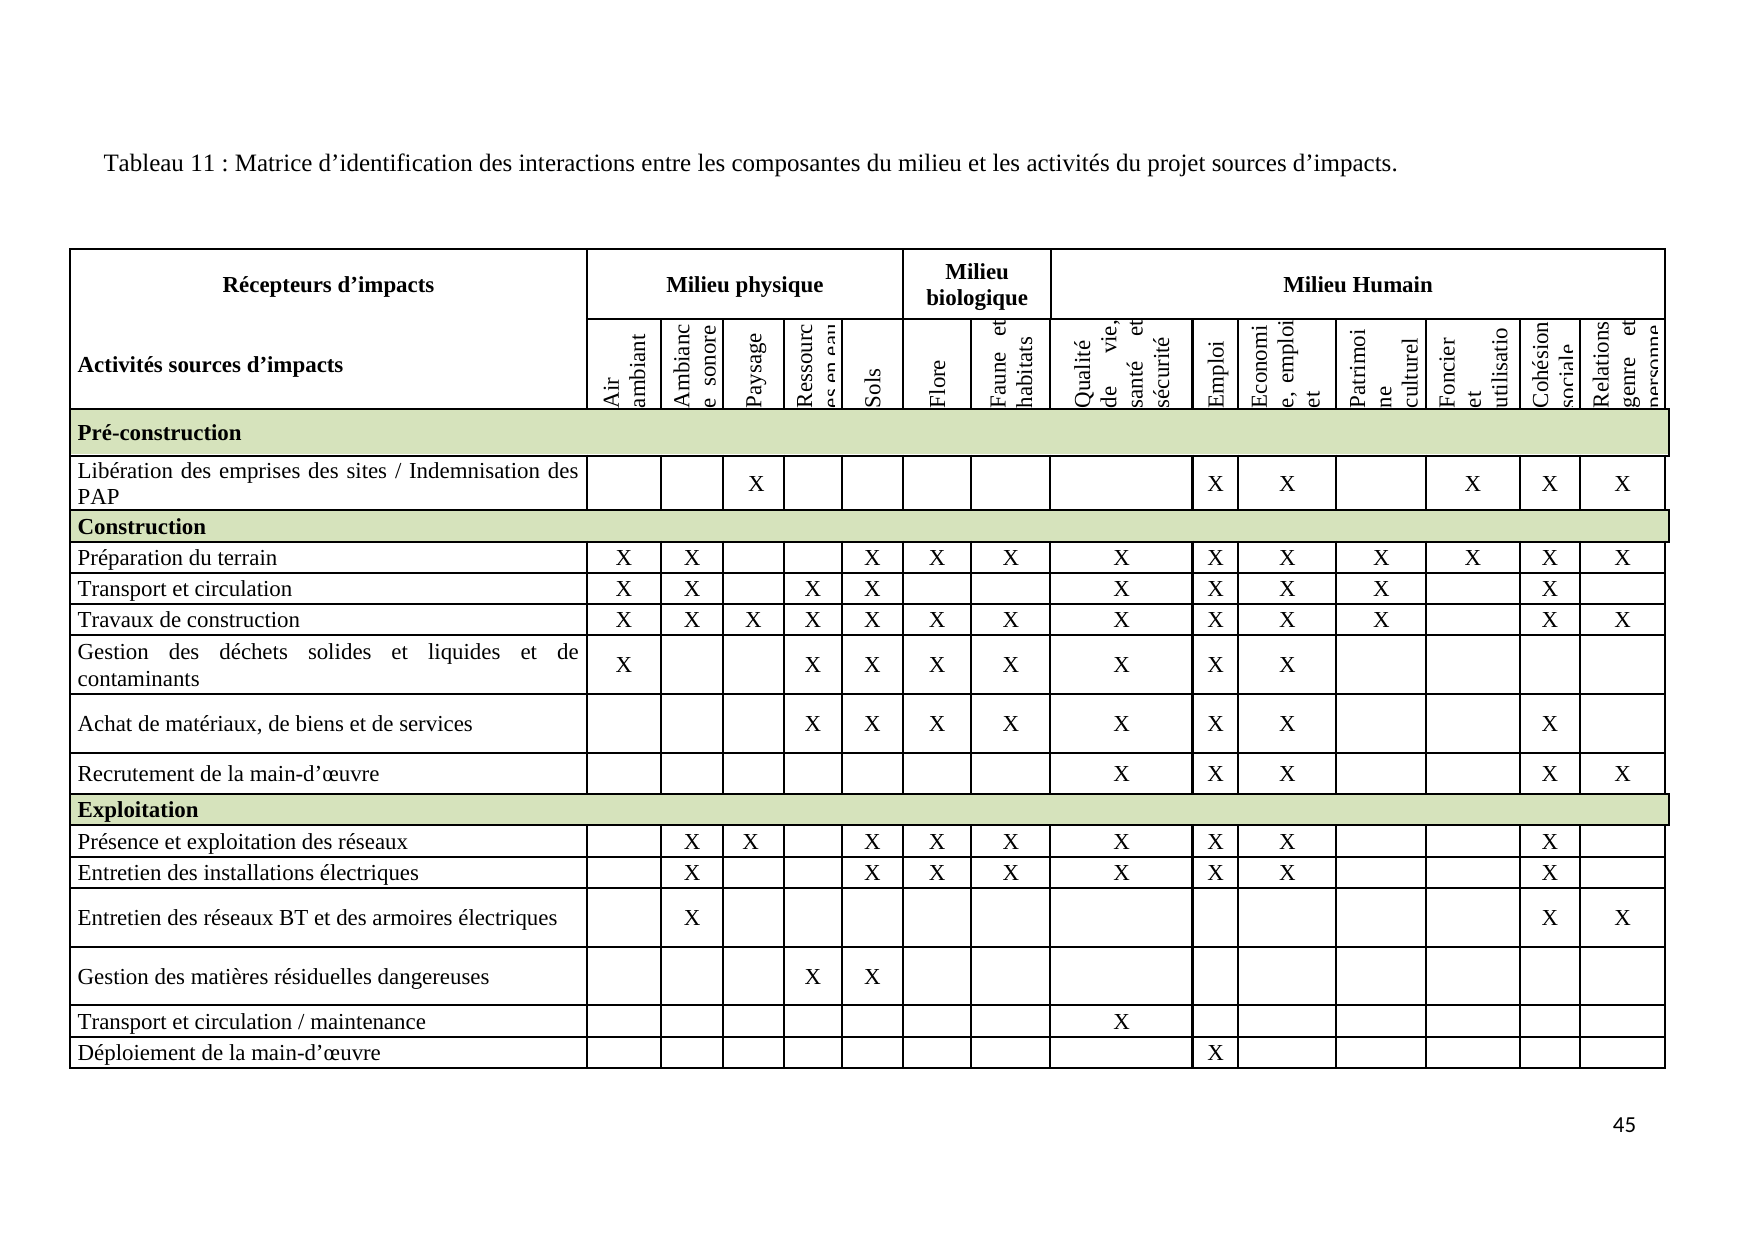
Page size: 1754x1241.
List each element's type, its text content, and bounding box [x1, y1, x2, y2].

table_cell [1521, 1038, 1579, 1067]
table_cell Patrimoine culturel et archéologique [1337, 320, 1425, 408]
table_cell [972, 889, 1049, 946]
table_cell Foncier et utilisation des terres [1427, 320, 1519, 408]
table_cell Emploi [1194, 320, 1237, 408]
table_cell X [662, 889, 722, 946]
table_cell X [662, 826, 722, 856]
table_cell X [904, 605, 970, 634]
table_cell [785, 889, 841, 946]
table_cell [662, 948, 722, 1004]
table_cell X [904, 826, 970, 856]
table_cell [785, 1006, 841, 1036]
table_cell X [785, 948, 841, 1004]
table_cell [1427, 574, 1519, 603]
table_cell X [1427, 543, 1519, 572]
table_cell X [972, 858, 1049, 887]
table_cell X [843, 858, 902, 887]
table_cell [1337, 754, 1425, 793]
table_cell [1581, 1038, 1664, 1067]
table_cell Activités sources d’impacts [71, 318, 586, 408]
table_cell [1337, 1006, 1425, 1036]
table_cell X [1581, 889, 1664, 946]
table_cell X [1239, 858, 1335, 887]
table_cell X [1427, 457, 1519, 509]
table_cell Entretien des réseaux BT et des armoires électriques [71, 889, 586, 946]
table_cell X [1194, 636, 1237, 693]
table_cell [588, 1006, 660, 1036]
table_cell [588, 754, 660, 793]
table_cell [843, 1006, 902, 1036]
table_cell Libération des emprises des sites / Indemnisation des PAP [71, 457, 586, 509]
table_cell X [1337, 543, 1425, 572]
table_cell [1239, 1006, 1335, 1036]
table_cell X [1051, 574, 1191, 603]
table_cell [1581, 574, 1664, 603]
table_cell X [843, 605, 902, 634]
table_cell Cohésion sociale [1521, 320, 1579, 408]
table_header Milieu biologique [904, 250, 1050, 318]
table_cell [1581, 826, 1664, 856]
table_cell X [1239, 826, 1335, 856]
table_cell Recrutement de la main-d’œuvre [71, 754, 586, 793]
table_cell X [1051, 858, 1191, 887]
table_cell Pré-construction [71, 410, 1668, 454]
table_cell X [1239, 636, 1335, 693]
table_cell [904, 889, 970, 946]
table_cell X [1581, 457, 1664, 509]
table_cell X [785, 695, 841, 752]
table_cell X [785, 605, 841, 634]
table_cell Achat de matériaux, de biens et de services [71, 695, 586, 752]
table_cell [1337, 889, 1425, 946]
table_cell [785, 1038, 841, 1067]
table_cell [1337, 695, 1425, 752]
table_cell X [724, 605, 783, 634]
table_cell X [1521, 605, 1579, 634]
table_cell Travaux de construction [71, 605, 586, 634]
table_cell X [1521, 754, 1579, 793]
table_cell X [1337, 574, 1425, 603]
table_cell X [588, 605, 660, 634]
table_cell X [785, 636, 841, 693]
table_cell [1427, 1038, 1519, 1067]
table_cell X [1239, 574, 1335, 603]
table_cell [972, 948, 1049, 1004]
table_cell X [1521, 858, 1579, 887]
table_cell Entretien des installations électriques [71, 858, 586, 887]
table_cell [1051, 457, 1191, 509]
table_cell Gestion des matières résiduelles dangereuses [71, 948, 586, 1004]
table_cell X [972, 826, 1049, 856]
table_cell [904, 457, 970, 509]
table_cell X [904, 858, 970, 887]
table_cell X [843, 948, 902, 1004]
table_cell X [1194, 1038, 1237, 1067]
table_cell [1427, 754, 1519, 793]
table_cell X [1194, 695, 1237, 752]
table_cell X [972, 543, 1049, 572]
table_cell [1337, 1038, 1425, 1067]
table_cell X [1521, 889, 1579, 946]
table_cell X [904, 543, 970, 572]
text Tableau 11 : Matrice d’identification des interactions entre les composantes du milieu et les activités du projet sources d’impacts. [103, 148, 1636, 176]
table_cell X [588, 574, 660, 603]
table_cell Flore [904, 320, 970, 408]
table_cell [588, 695, 660, 752]
table_cell Présence et exploitation des réseaux [71, 826, 586, 856]
table_cell X [1239, 543, 1335, 572]
table_cell [972, 1006, 1049, 1036]
table_cell X [843, 543, 902, 572]
table_cell X [1239, 457, 1335, 509]
table_cell [724, 948, 783, 1004]
table_cell [785, 754, 841, 793]
table_cell X [1051, 543, 1191, 572]
table_cell [1337, 826, 1425, 856]
table_cell [1427, 858, 1519, 887]
table_cell X [1051, 695, 1191, 752]
table_cell [724, 858, 783, 887]
table_cell [843, 457, 902, 509]
table_cell X [1051, 1006, 1191, 1036]
table_cell Paysage [724, 320, 783, 408]
table_cell [904, 574, 970, 603]
table_cell Gestion des déchets solides et liquides et de contaminants [71, 636, 586, 693]
table_cell X [1051, 754, 1191, 793]
table_cell X [785, 574, 841, 603]
table_cell [1427, 948, 1519, 1004]
table_cell X [1051, 826, 1191, 856]
table_cell X [662, 605, 722, 634]
table_cell [1581, 636, 1664, 693]
table_cell X [1194, 605, 1237, 634]
table_cell [724, 754, 783, 793]
table_cell [662, 636, 722, 693]
table_cell X [1194, 858, 1237, 887]
table_cell X [1194, 457, 1237, 509]
table_cell Faune et habitats [972, 320, 1049, 408]
table_cell X [972, 695, 1049, 752]
table_cell X [1521, 695, 1579, 752]
table_header Milieu Humain [1052, 250, 1664, 318]
table_cell X [1521, 826, 1579, 856]
table_cell Relations genre et personnes vulnérables [1581, 320, 1664, 408]
table_cell [662, 695, 722, 752]
table_header Récepteurs d’impacts [71, 250, 586, 318]
table_cell [1427, 826, 1519, 856]
table_cell X [1521, 457, 1579, 509]
table_cell X [1239, 605, 1335, 634]
table_cell [1051, 1038, 1191, 1067]
table_cell [1427, 1006, 1519, 1036]
table_cell Ressources en eau [785, 320, 841, 408]
table_cell X [1581, 754, 1664, 793]
table_cell [724, 574, 783, 603]
table_cell [1239, 889, 1335, 946]
table_cell [843, 1038, 902, 1067]
table_cell X [1194, 574, 1237, 603]
table_cell [588, 1038, 660, 1067]
table_cell X [724, 826, 783, 856]
table_cell [1427, 695, 1519, 752]
table_cell [1337, 457, 1425, 509]
table_cell X [1239, 754, 1335, 793]
table_cell [1427, 636, 1519, 693]
table_cell Transport et circulation / maintenance [71, 1006, 586, 1036]
table_cell X [662, 858, 722, 887]
table_cell X [843, 826, 902, 856]
table_cell [588, 457, 660, 509]
table_cell [904, 1006, 970, 1036]
table_cell X [662, 574, 722, 603]
table_cell Construction [71, 511, 1668, 541]
table_cell X [1051, 605, 1191, 634]
table_cell [1581, 1006, 1664, 1036]
table_cell [588, 858, 660, 887]
table_cell [1051, 889, 1191, 946]
table_cell Sols [843, 320, 902, 408]
table_cell [1337, 948, 1425, 1004]
table_cell X [1337, 605, 1425, 634]
table_cell X [1581, 543, 1664, 572]
table_cell X [904, 636, 970, 693]
table_cell [1427, 889, 1519, 946]
table_cell Exploitation [71, 795, 1668, 824]
table_cell [904, 948, 970, 1004]
table_cell [1521, 948, 1579, 1004]
table_cell [1051, 948, 1191, 1004]
table_cell [1239, 948, 1335, 1004]
table_cell [972, 1038, 1049, 1067]
table_cell X [1521, 574, 1579, 603]
table_cell [972, 754, 1049, 793]
table_cell Economie, emploi et moyens d’existence [1239, 320, 1335, 408]
table_cell X [843, 636, 902, 693]
table_cell [1427, 605, 1519, 634]
table_cell [1521, 636, 1579, 693]
table_cell [843, 754, 902, 793]
table_cell [1337, 636, 1425, 693]
table_cell [904, 754, 970, 793]
table_cell X [1194, 543, 1237, 572]
table_cell [724, 1038, 783, 1067]
table_cell [843, 889, 902, 946]
table_cell Air ambiant [588, 320, 660, 408]
table_cell X [724, 457, 783, 509]
table_cell Ambiance sonore [662, 320, 722, 408]
table_cell Préparation du terrain [71, 543, 586, 572]
table_cell X [843, 574, 902, 603]
table_cell [1194, 948, 1237, 1004]
table_cell X [588, 543, 660, 572]
table_cell X [972, 636, 1049, 693]
table_cell Déploiement de la main-d’œuvre [71, 1038, 586, 1067]
table_cell X [662, 543, 722, 572]
table_cell [785, 543, 841, 572]
table_cell [1581, 695, 1664, 752]
table_cell [588, 948, 660, 1004]
table_cell [724, 889, 783, 946]
table_cell [904, 1038, 970, 1067]
table_cell [588, 826, 660, 856]
table_cell X [904, 695, 970, 752]
table_cell [785, 457, 841, 509]
table_cell [1239, 1038, 1335, 1067]
table_cell [1194, 1006, 1237, 1036]
table_cell [724, 695, 783, 752]
table_cell [1337, 858, 1425, 887]
table_cell [972, 457, 1049, 509]
table_cell [1521, 1006, 1579, 1036]
table_cell [662, 457, 722, 509]
table_cell X [972, 605, 1049, 634]
table_cell [662, 754, 722, 793]
table_cell Transport et circulation [71, 574, 586, 603]
table_cell X [1521, 543, 1579, 572]
table_cell X [588, 636, 660, 693]
table_cell [785, 826, 841, 856]
table_cell [724, 1006, 783, 1036]
table_cell [662, 1006, 722, 1036]
table_cell [785, 858, 841, 887]
table_cell X [1581, 605, 1664, 634]
table_cell [662, 1038, 722, 1067]
table_cell [1581, 858, 1664, 887]
table_cell [1581, 948, 1664, 1004]
table_header Milieu physique [588, 250, 902, 318]
table_cell X [1194, 754, 1237, 793]
table_cell [588, 889, 660, 946]
table_cell X [1194, 826, 1237, 856]
table_cell [724, 543, 783, 572]
table_cell Qualité de vie, santé et sécurité [1051, 320, 1191, 408]
table_cell X [843, 695, 902, 752]
table_cell [1194, 889, 1237, 946]
table_cell [972, 574, 1049, 603]
table_cell [724, 636, 783, 693]
table_cell X [1051, 636, 1191, 693]
table_cell X [1239, 695, 1335, 752]
